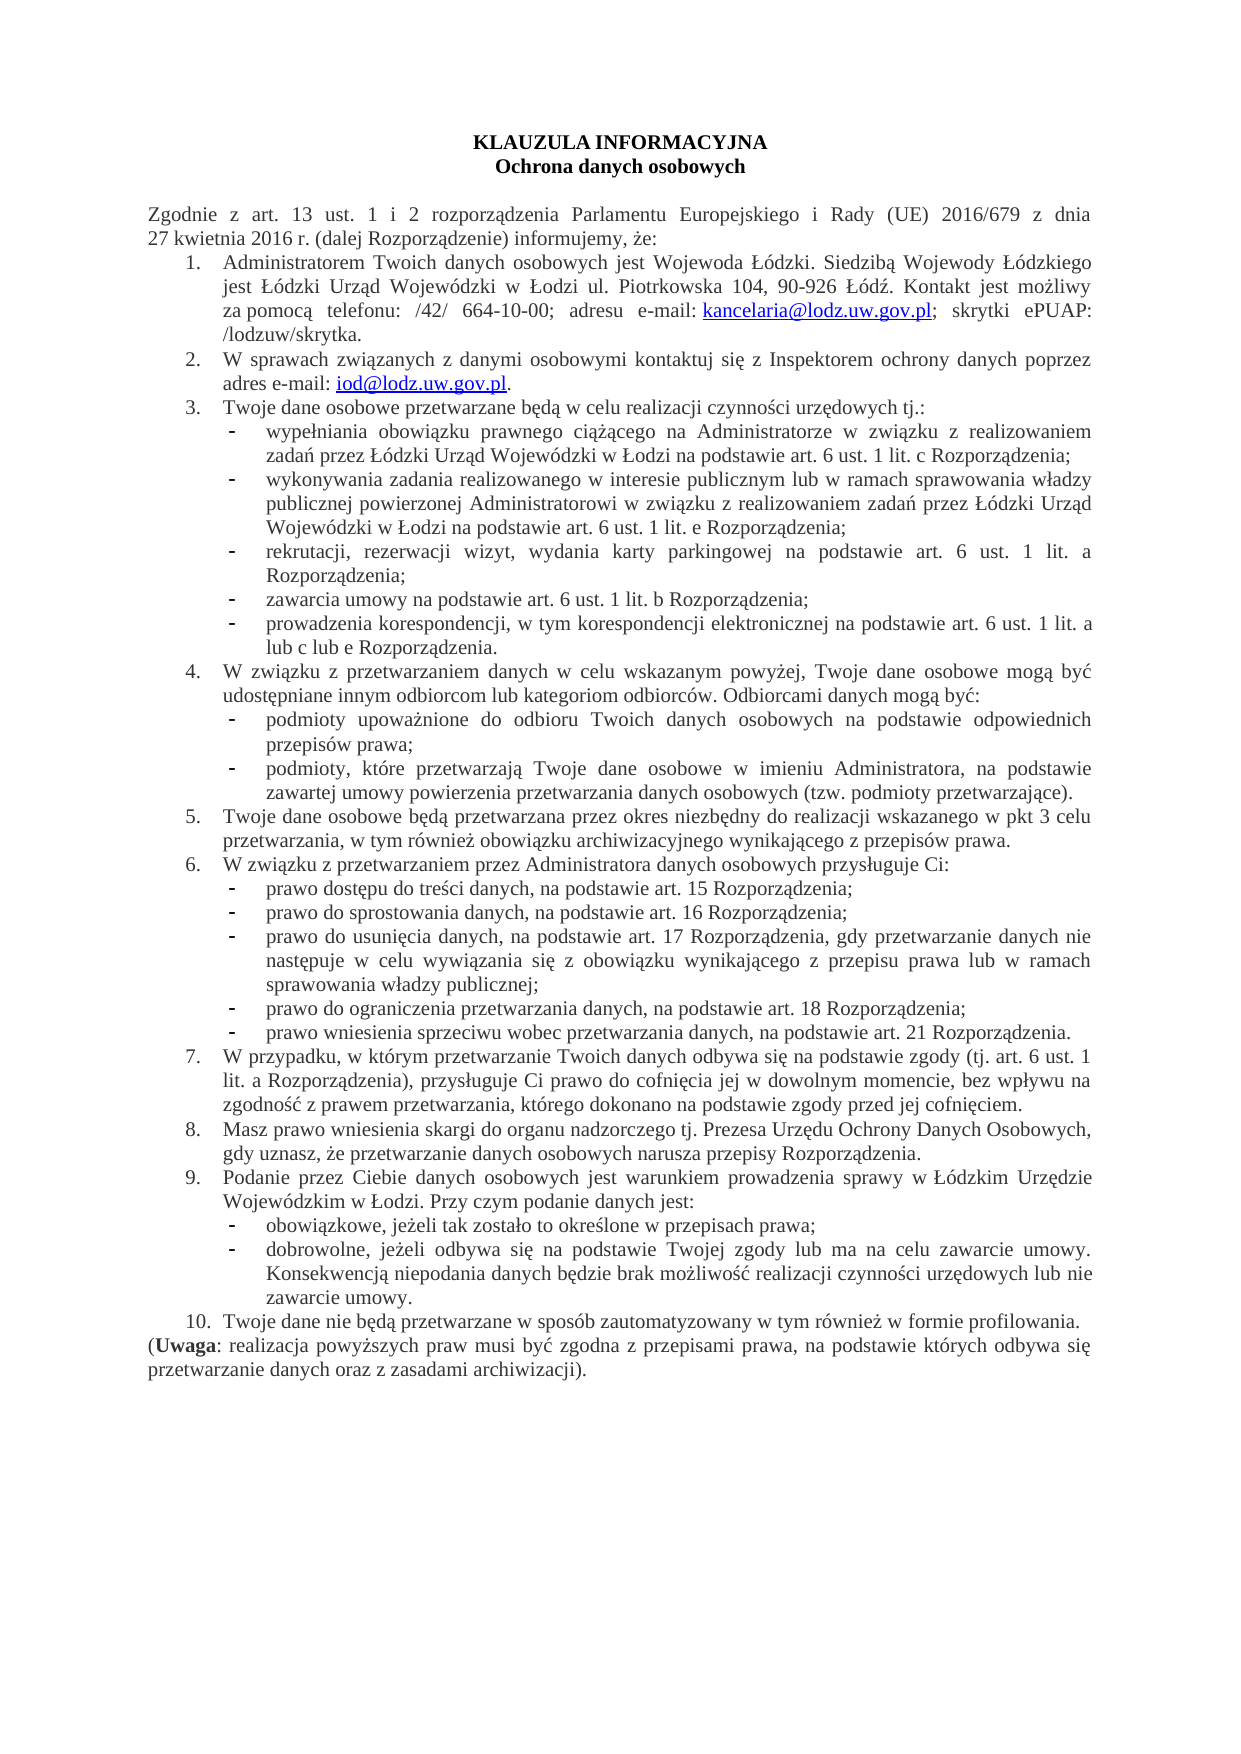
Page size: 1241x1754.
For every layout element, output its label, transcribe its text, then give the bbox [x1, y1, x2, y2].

list W przypadku, w którym przetwarzanie Twoich danych odbywa się na podstawie zgody (tj. art. 6 ust. 1 lit. a Rozporządzenia), przysługuje Ci prawo do cofnięcia jej w dowolnym momencie, bez wpływu na zgodność z prawem przetwarzania, którego dokonano na podstawie zgody przed jej cofnięciem. [185, 1044, 1092, 1116]
list prawo do ograniczenia przetwarzania danych, na podstawie art. 18 Rozporządzenia; [228, 996, 1092, 1020]
list Masz prawo wniesienia skargi do organu nadzorczego tj. Prezesa Urzędu Ochrony Danych Osobowych, gdy uznasz, że przetwarzanie danych osobowych narusza przepisy Rozporządzenia. [185, 1116, 1092, 1164]
list zawarcia umowy na podstawie art. 6 ust. 1 lit. b Rozporządzenia; [228, 587, 1092, 611]
text Ochrona danych osobowych [148, 154, 1092, 178]
list Twoje dane osobowe przetwarzane będą w celu realizacji czynności urzędowych tj.: [185, 394, 1092, 419]
text KLAUZULA INFORMACYJNA [148, 130, 1092, 154]
list Administratorem Twoich danych osobowych jest Wojewoda Łódzki. Siedzibą Wojewody Łódzkiego jest Łódzki Urząd Wojewódzki w Łodzi ul. Piotrkowska 104, 90-926 Łódź. Kontakt jest możliwy za pomocą telefonu: /42/ 664-10-00; adresu e-mail: kancelaria@lodz.uw.gov.pl; skrytki ePUAP: /lodzuw/skrytka. [185, 250, 1092, 346]
list wypełniania obowiązku prawnego ciążącego na Administratorze w związku z realizowaniem zadań przez Łódzki Urząd Wojewódzki w Łodzi na podstawie art. 6 ust. 1 lit. c Rozporządzenia; [228, 419, 1092, 467]
list W związku z przetwarzaniem danych w celu wskazanym powyżej, Twoje dane osobowe mogą być udostępniane innym odbiorcom lub kategoriom odbiorców. Odbiorcami danych mogą być: [185, 659, 1092, 707]
list W sprawach związanych z danymi osobowymi kontaktuj się z Inspektorem ochrony danych poprzez adres e-mail: iod@lodz.uw.gov.pl. [185, 346, 1092, 394]
list W związku z przetwarzaniem przez Administratora danych osobowych przysługuje Ci: [185, 852, 1092, 876]
list prawo wniesienia sprzeciwu wobec przetwarzania danych, na podstawie art. 21 Rozporządzenia. [228, 1020, 1092, 1044]
list rekrutacji, rezerwacji wizyt, wydania karty parkingowej na podstawie art. 6 ust. 1 lit. a Rozporządzenia; [228, 539, 1092, 587]
list obowiązkowe, jeżeli tak zostało to określone w przepisach prawa; [228, 1213, 1092, 1237]
list Twoje dane nie będą przetwarzane w sposób zautomatyzowany w tym również w formie profilowania. [185, 1309, 1092, 1333]
text (Uwaga: realizacja powyższych praw musi być zgodna z przepisami prawa, na podstawie których odbywa się przetwarzanie danych oraz z zasadami archiwizacji). [148, 1333, 1092, 1381]
list podmioty, które przetwarzają Twoje dane osobowe w imieniu Administratora, na podstawie zawartej umowy powierzenia przetwarzania danych osobowych (tzw. podmioty przetwarzające). [228, 756, 1092, 804]
list dobrowolne, jeżeli odbywa się na podstawie Twojej zgody lub ma na celu zawarcie umowy. Konsekwencją niepodania danych będzie brak możliwość realizacji czynności urzędowych lub nie zawarcie umowy. [228, 1237, 1092, 1309]
list prawo dostępu do treści danych, na podstawie art. 15 Rozporządzenia; [228, 876, 1092, 900]
list podmioty upoważnione do odbioru Twoich danych osobowych na podstawie odpowiednich przepisów prawa; [228, 707, 1092, 756]
list wykonywania zadania realizowanego w interesie publicznym lub w ramach sprawowania władzy publicznej powierzonej Administratorowi w związku z realizowaniem zadań przez Łódzki Urząd Wojewódzki w Łodzi na podstawie art. 6 ust. 1 lit. e Rozporządzenia; [228, 467, 1092, 539]
list prawo do usunięcia danych, na podstawie art. 17 Rozporządzenia, gdy przetwarzanie danych nie następuje w celu wywiązania się z obowiązku wynikającego z przepisu prawa lub w ramach sprawowania władzy publicznej; [228, 924, 1092, 996]
list prowadzenia korespondencji, w tym korespondencji elektronicznej na podstawie art. 6 ust. 1 lit. a lub c lub e Rozporządzenia. [228, 611, 1092, 659]
list Twoje dane osobowe będą przetwarzana przez okres niezbędny do realizacji wskazanego w pkt 3 celu przetwarzania, w tym również obowiązku archiwizacyjnego wynikającego z przepisów prawa. [185, 804, 1092, 852]
list prawo do sprostowania danych, na podstawie art. 16 Rozporządzenia; [228, 900, 1092, 924]
text Zgodnie z art. 13 ust. 1 i 2 rozporządzenia Parlamentu Europejskiego i Rady (UE) 2016/679 z dnia 27 kwietnia 2016 r. (dalej Rozporządzenie) informujemy, że: [148, 202, 1092, 250]
list Podanie przez Ciebie danych osobowych jest warunkiem prowadzenia sprawy w Łódzkim Urzędzie Wojewódzkim w Łodzi. Przy czym podanie danych jest: [185, 1164, 1092, 1213]
